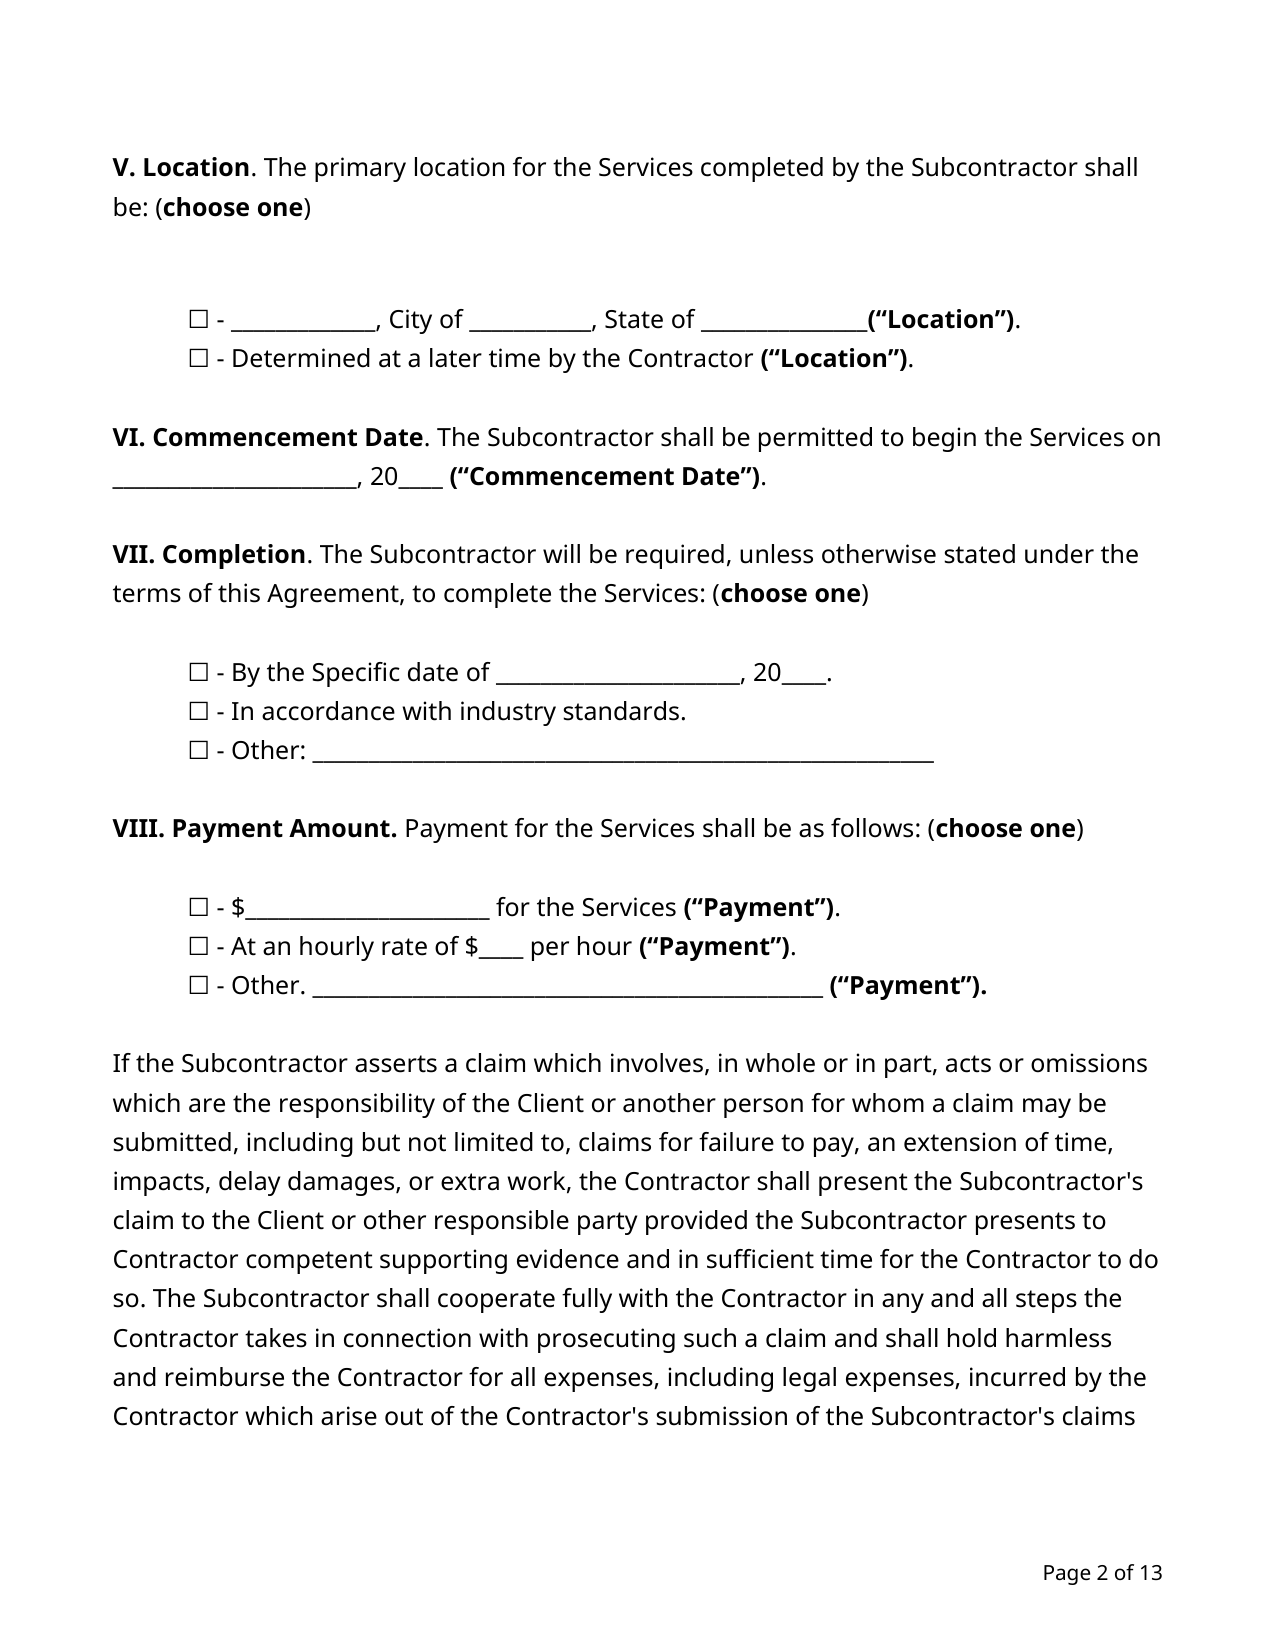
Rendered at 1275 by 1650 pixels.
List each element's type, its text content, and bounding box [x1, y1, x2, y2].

text VIII. Payment Amount. Payment for the Services shall be as follows: (choose one) [112, 811, 1162, 845]
text - At an hourly rate of $____ per hour (“Payment”). [187, 928, 1162, 963]
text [112, 1046, 1162, 1433]
text - Determined at a later time by the Contractor (“Location”). [187, 341, 1162, 375]
text VI. Commencement Date. The Subcontractor shall be permitted to begin the Services on ______________________, 20____ (“Commencement Date”). [112, 419, 1162, 493]
text - In accordance with industry standards. [187, 693, 1162, 728]
text - Other. ______________________________________________ (“Payment”). [187, 968, 1162, 1002]
text - Other: ________________________________________________________ [187, 733, 1162, 767]
text - _____________, City of ___________, State of _______________(“Location”). [187, 302, 1162, 336]
text - By the Specific date of ______________________, 20____. [187, 654, 1162, 688]
text V. Location. The primary location for the Services completed by the Subcontractor shall be: (choose one) [112, 150, 1162, 258]
text - $______________________ for the Services (“Payment”). [187, 889, 1162, 923]
text VII. Completion. The Subcontractor will be required, unless otherwise stated under the terms of this Agreement, to complete the Services: (choose one) [112, 537, 1162, 610]
